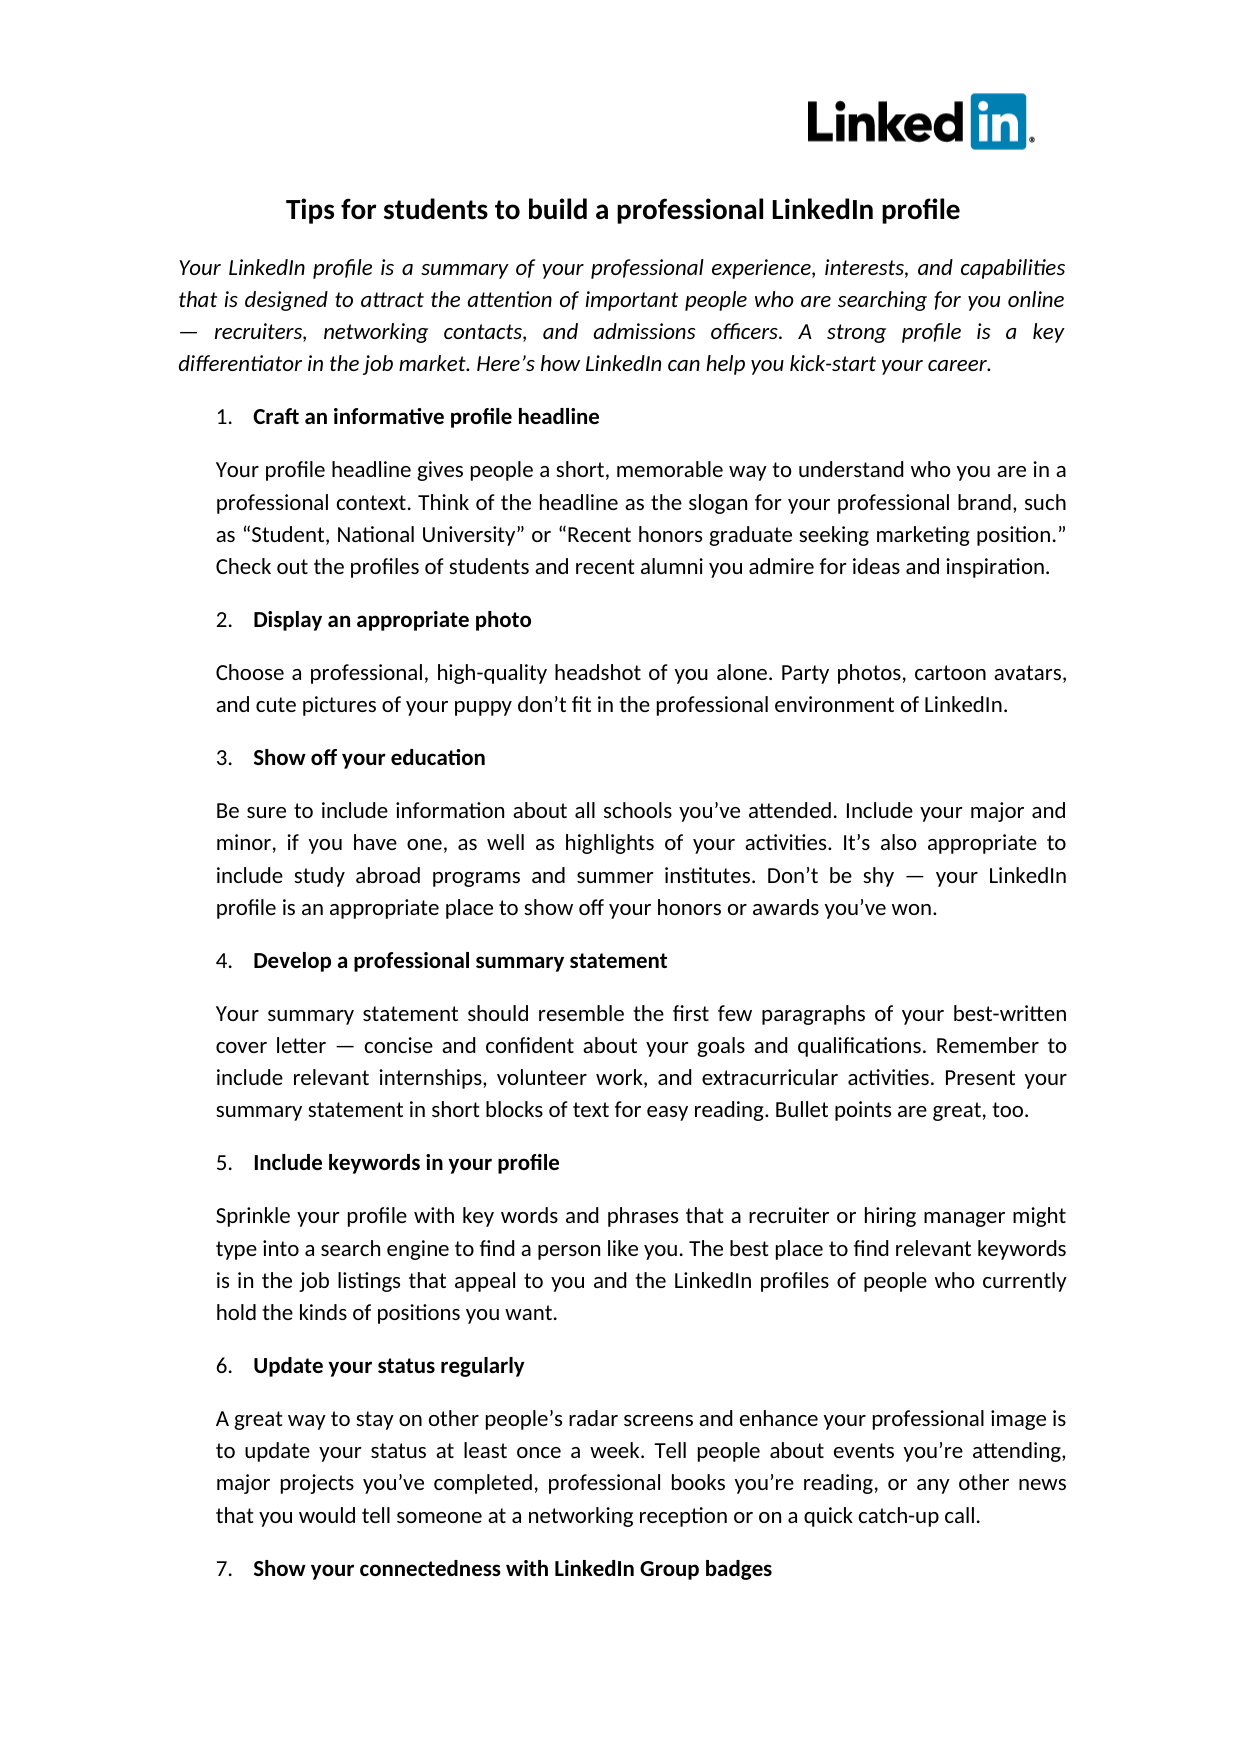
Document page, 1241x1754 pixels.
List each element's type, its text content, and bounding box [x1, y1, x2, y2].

list Show off your education [216, 743, 1069, 771]
list Include keywords in your profile [216, 1148, 1069, 1177]
list Develop a professional summary statement [216, 946, 1069, 974]
list Show your connectedness with LinkedIn Group badges [216, 1554, 1069, 1582]
picture [795, 75, 1044, 167]
text Choose a professional, high-quality headshot of you alone. Party photos, cartoon avatars, and cute pictures of your puppy don’t fit in the professional environment of LinkedIn. [216, 658, 1069, 718]
list Display an appropriate photo [216, 605, 1069, 633]
text Be sure to include information about all schools you’ve attended. Include your major and minor, if you have one, as well as highlights of your activities. It’s also appropriate to include study abroad programs and summer institutes. Don’t be shy — your LinkedIn profile is an appropriate place to show off your honors or awards you’ve won. [216, 796, 1069, 921]
list Craft an informative profile headline [216, 402, 1069, 431]
text Your profile headline gives people a short, memorable way to understand who you are in a professional context. Think of the headline as the slogan for your professional brand, such as “Student, National University” or “Recent honors graduate seeking marketing position.” Check out the profiles of students and recent alumni you admire for ideas and inspiration. [216, 456, 1069, 580]
text Sprinkle your profile with key words and phrases that a recruiter or hiring manager might type into a search engine to find a person like you. The best place to find relevant keywords is in the job listings that appeal to you and the LinkedIn profiles of people who currently hold the kinds of positions you want. [216, 1202, 1069, 1326]
text Tips for students to build a professional LinkedIn profile [178, 191, 1069, 227]
text Your summary statement should resemble the first few paragraphs of your best-written cover letter — concise and confident about your goals and qualifications. Remember to include relevant internships, volunteer work, and extracurricular activities. Present your summary statement in short blocks of text for easy reading. Bullet points are great, too. [216, 999, 1069, 1123]
list Update your status regularly [216, 1351, 1069, 1379]
text Your LinkedIn profile is a summary of your professional experience, interests, and capabilities that is designed to attract the attention of important people who are searching for you online — recruiters, networking contacts, and admissions officers. A strong profile is a key differentiator in the job market. Here’s how LinkedIn can help you kick-start your career. [178, 253, 1069, 377]
text A great way to stay on other people’s radar screens and enhance your professional image is to update your status at least once a week. Tell people about events you’re attending, major projects you’ve completed, professional books you’re reading, or any other news that you would tell someone at a networking reception or on a quick catch-up call. [216, 1404, 1069, 1529]
